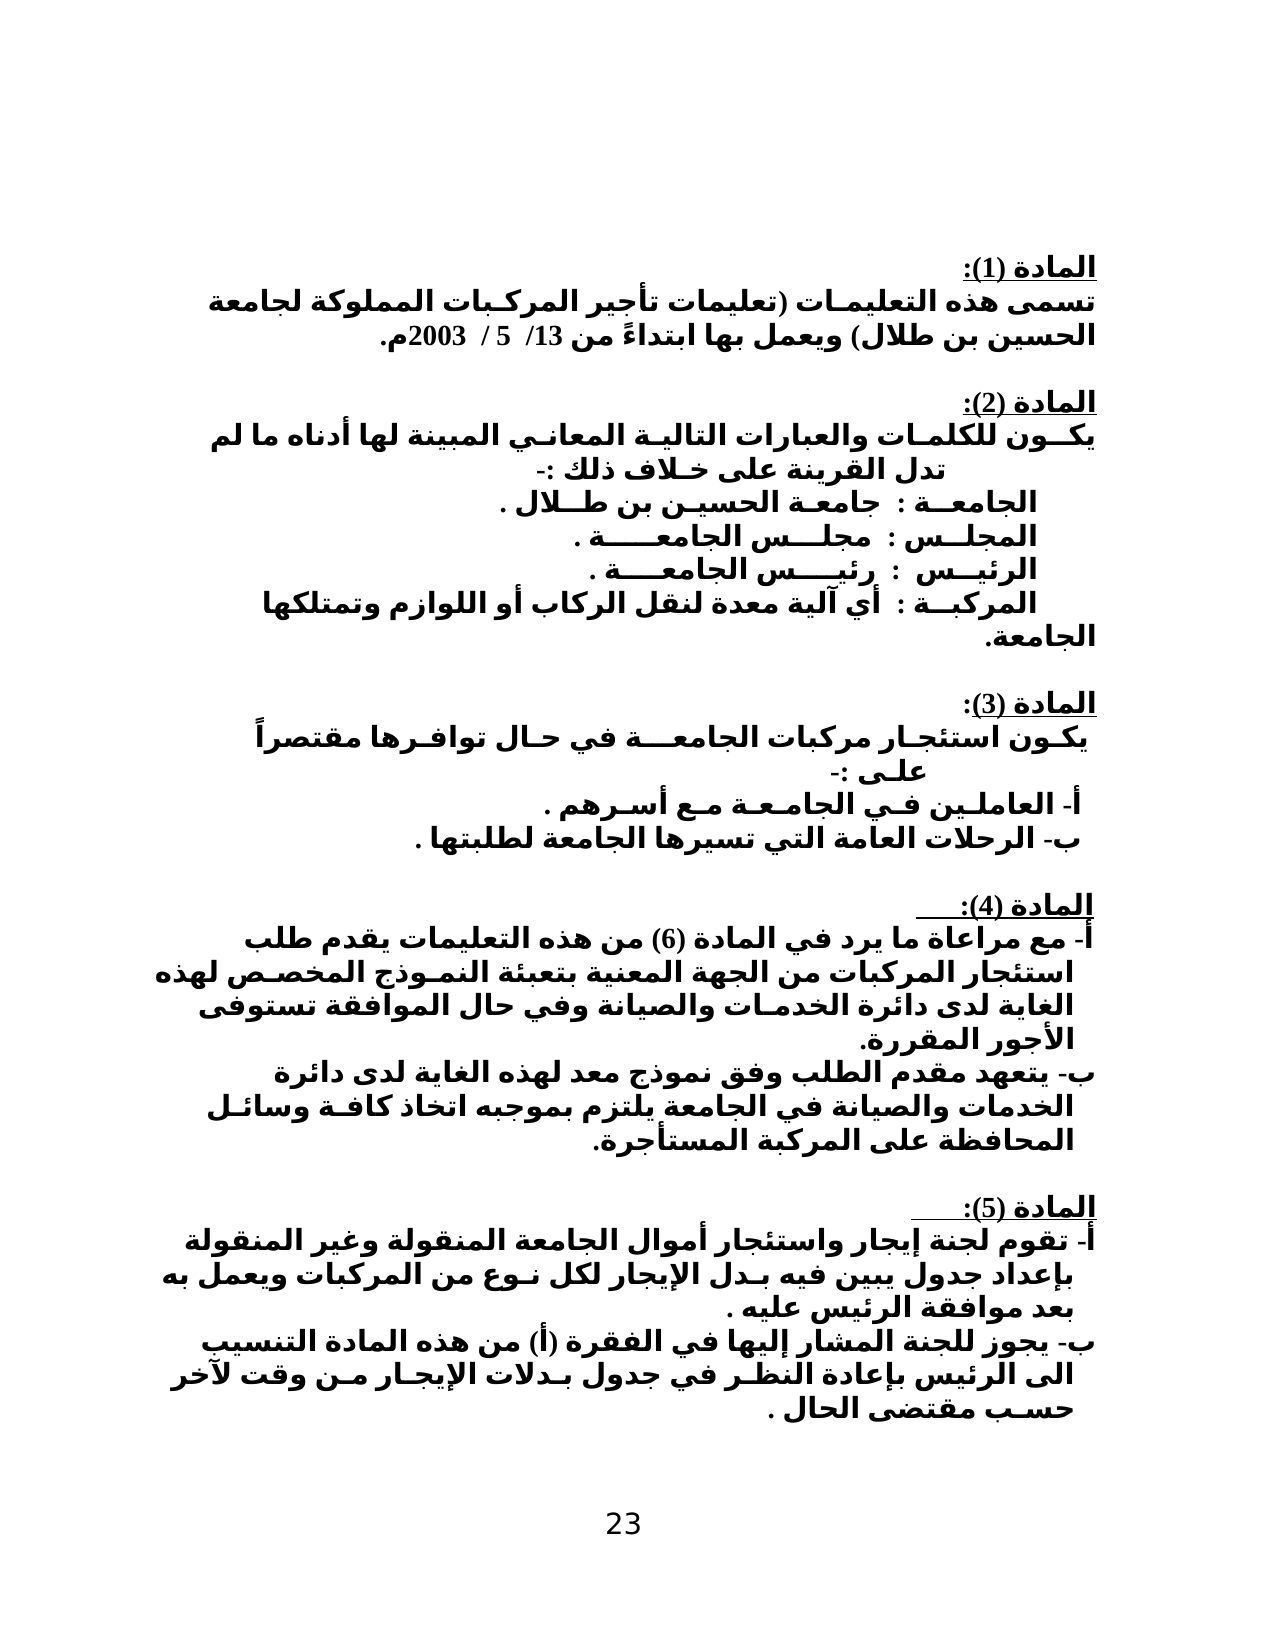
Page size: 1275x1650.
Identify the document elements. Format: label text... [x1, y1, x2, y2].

text أ- مع مراعاة ما يرد في المادة (6) من هذه التعليمات يقدم طلب استئجار المركبات من الجهة المعنية بتعبئة النمـوذج المخصـص لهذه الغاية لدى دائرة الخدمـات والصيانة وفي حال الموافقة تستوفى الأجور المقررة. [150, 921, 1094, 1056]
text ب- يجوز للجنة المشار إليها في الفقرة (أ) من هذه المادة التنسيب الى الرئيس بإعادة النظـر في جدول بـدلات الإيجـار مـن وقت لآخر حسـب مقتضى الحال . [150, 1324, 1097, 1424]
text ب- يتعهد مقدم الطلب وفق نموذج معد لهذه الغاية لدى دائرة الخدمات والصيانة في الجامعة يلتزم بموجبه اتخاذ كافـة وسائـل المحافظة على المركبة المستأجرة. [150, 1056, 1097, 1156]
text المجلــس : مجلـــس الجامعـــــة . [150, 519, 1097, 552]
text يكــون للكلمـات والعبارات التاليـة المعانـي المبينة لها أدناه ما لم تدل القرينة على خـلاف ذلك :- [150, 418, 1097, 485]
text المادة (4): [150, 888, 1094, 921]
text المادة (3): [150, 687, 1097, 720]
text يكـون استئجـار مركبات الجامعـــة في حـال توافـرها مقتصراً علـى :- [150, 720, 1097, 787]
text المادة (2): [150, 385, 1097, 418]
text تسمى هذه التعليمـات (تعليمات تأجير المركـبات المملوكة لجامعة الحسين بن طلال) ويعمل بها ابتداءً من 13/ 5 / 2003م. [150, 284, 1097, 351]
text الرئيــس : رئيــــس الجامعــــة . [150, 552, 1097, 586]
text أ- العاملـين فـي الجامـعـة مـع أسـرهم . [150, 787, 1097, 821]
text المركبــة : أي آلية معدة لنقل الركاب أو اللوازم وتمتلكها الجامعة. [150, 586, 1097, 653]
text الجامعــة : جامعـة الحسيـن بن طــلال . [150, 485, 1097, 519]
text أ- تقوم لجنة إيجار واستئجار أموال الجامعة المنقولة وغير المنقولة بإعداد جدول يبين فيه بـدل الإيجار لكل نـوع من المركبات ويعمل به بعد موافقة الرئيس عليه . [150, 1223, 1097, 1324]
text المادة (5): [150, 1190, 1097, 1223]
text المادة (1): [150, 251, 1097, 284]
text ب- الرحلات العامة التي تسيرها الجامعة لطلبتها . [150, 821, 1097, 854]
